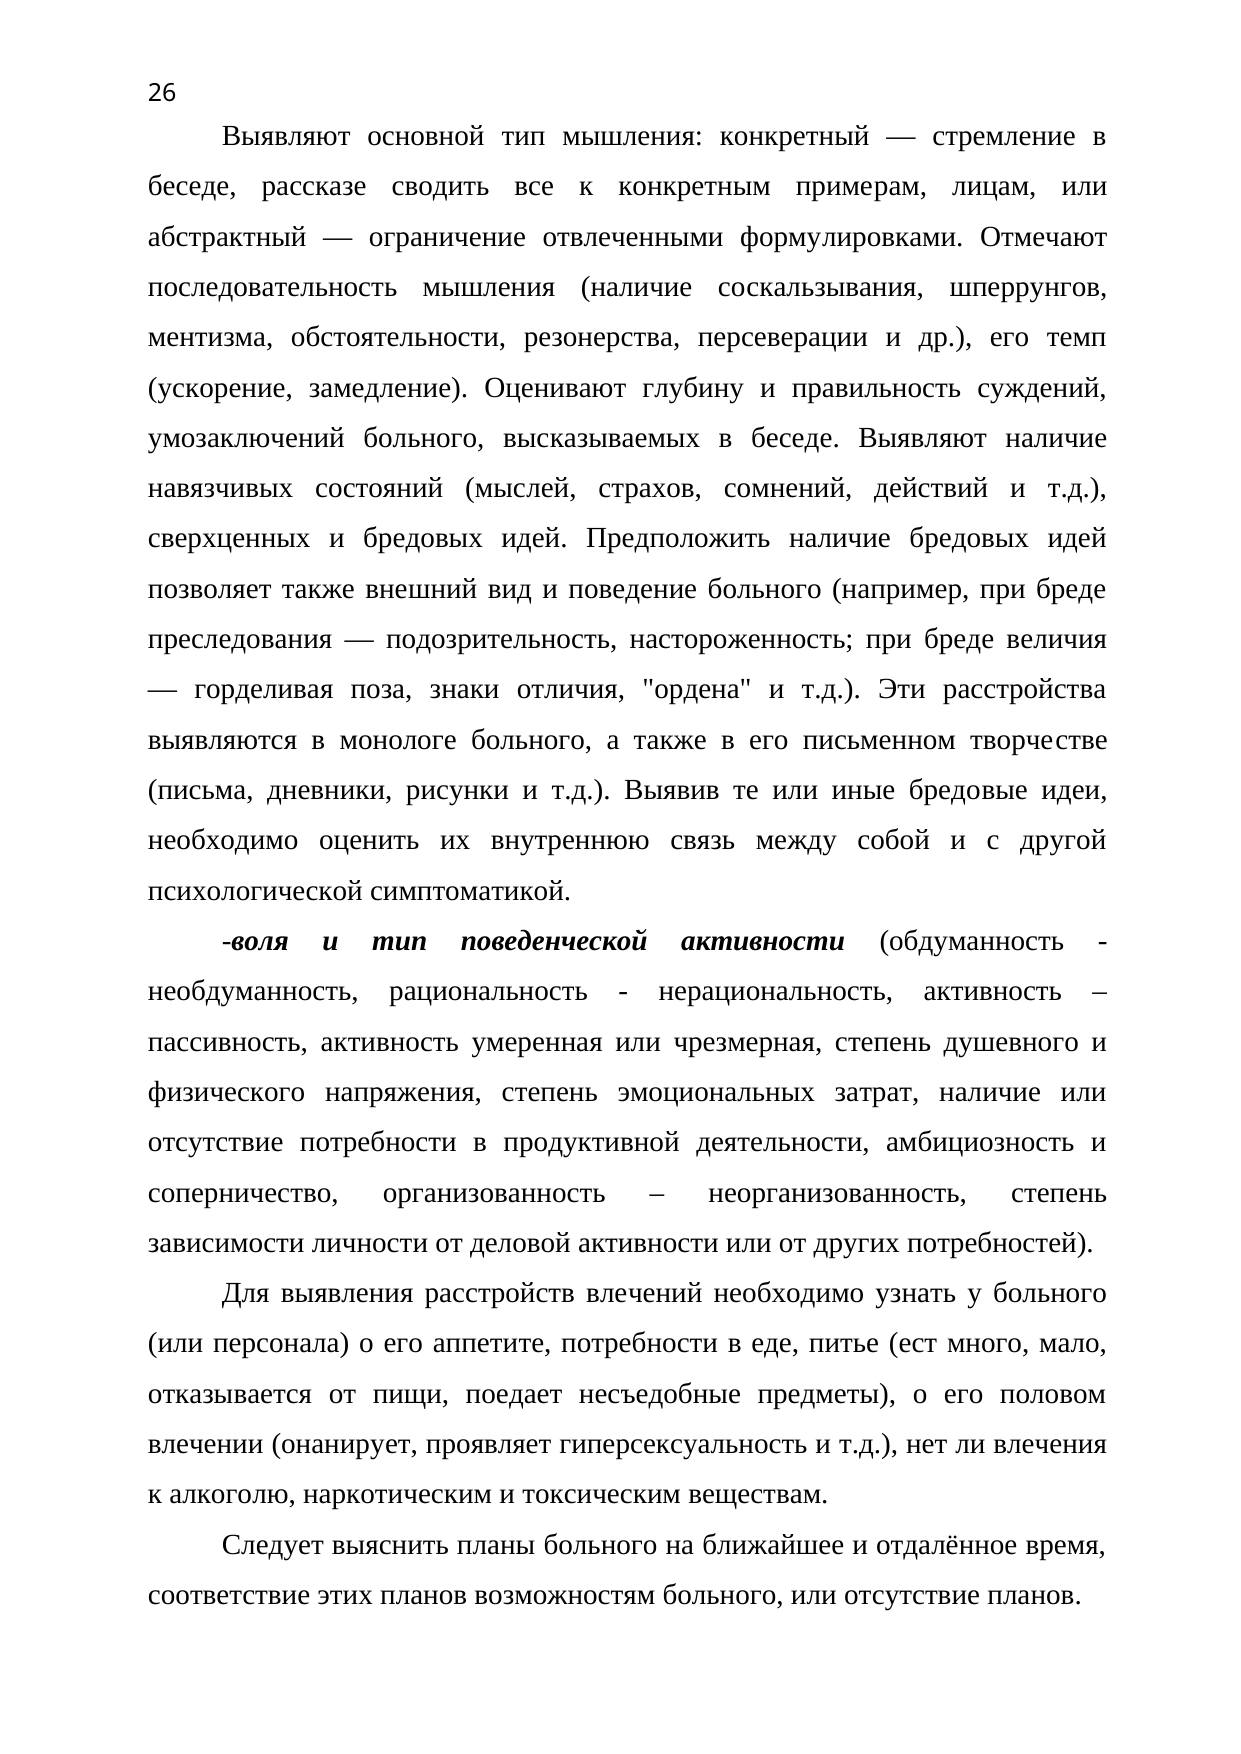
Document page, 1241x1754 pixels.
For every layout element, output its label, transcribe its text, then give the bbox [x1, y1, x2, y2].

text Для выявления расстройств влечений необходимо узнать у больного (или персонала) о его аппетите, потребности в еде, питье (ест много, мало, отказывается от пищи, поедает несъедобные предметы), о его половом влечении (онанирует, проявляет гиперсексуальность и т.д.), нет ли влечения к алкоголю, наркотическим и токсическим веществам. [148, 1275, 1107, 1510]
text Следует выяснить планы больного на ближайшее и отдалённое время, соответствие этих планов возможностям больного, или отсутствие планов. [148, 1527, 1107, 1611]
text Выявляют основной тип мышления: конкретный — стремление в беседе, рассказе сводить все к конкретным примерам, лицам, или абстрактный — ограничение отвлеченными формулировками. Отмечают последовательность мышления (наличие соскальзывания, шперрунгов, ментизма, обстоятельности, резонерства, персеверации и др.), его темп (ускорение, замедление). Оценивают глубину и правильность суждений, умозаключений больного, высказываемых в беседе. Выявляют наличие навязчивых состояний (мыслей, страхов, сомнений, действий и т.д.), сверхценных и бредовых идей. Предположить наличие бредовых идей позволяет также внешний вид и поведение больного (например, при бреде преследования — подозрительность, настороженность; при бреде величия — горделивая поза, знаки отличия, "ордена" и т.д.). Эти расстройства выявляются в монологе больного, а также в его письменном творчестве (письма, дневники, рисунки и т.д.). Выявив те или иные бредовые идеи, необходимо оценить их внутреннюю связь между собой и с другой психологической симптоматикой. [148, 118, 1107, 906]
text -воля и тип поведенческой активности (обдуманность - необдуманность, рациональность - нерациональность, активность – пассивность, активность умеренная или чрезмерная, степень душевного и физического напряжения, степень эмоциональных затрат, наличие или отсутствие потребности в продуктивной деятельности, амбициозность и соперничество, организованность – неорганизованность, степень зависимости личности от деловой активности или от других потребностей). [148, 923, 1107, 1258]
